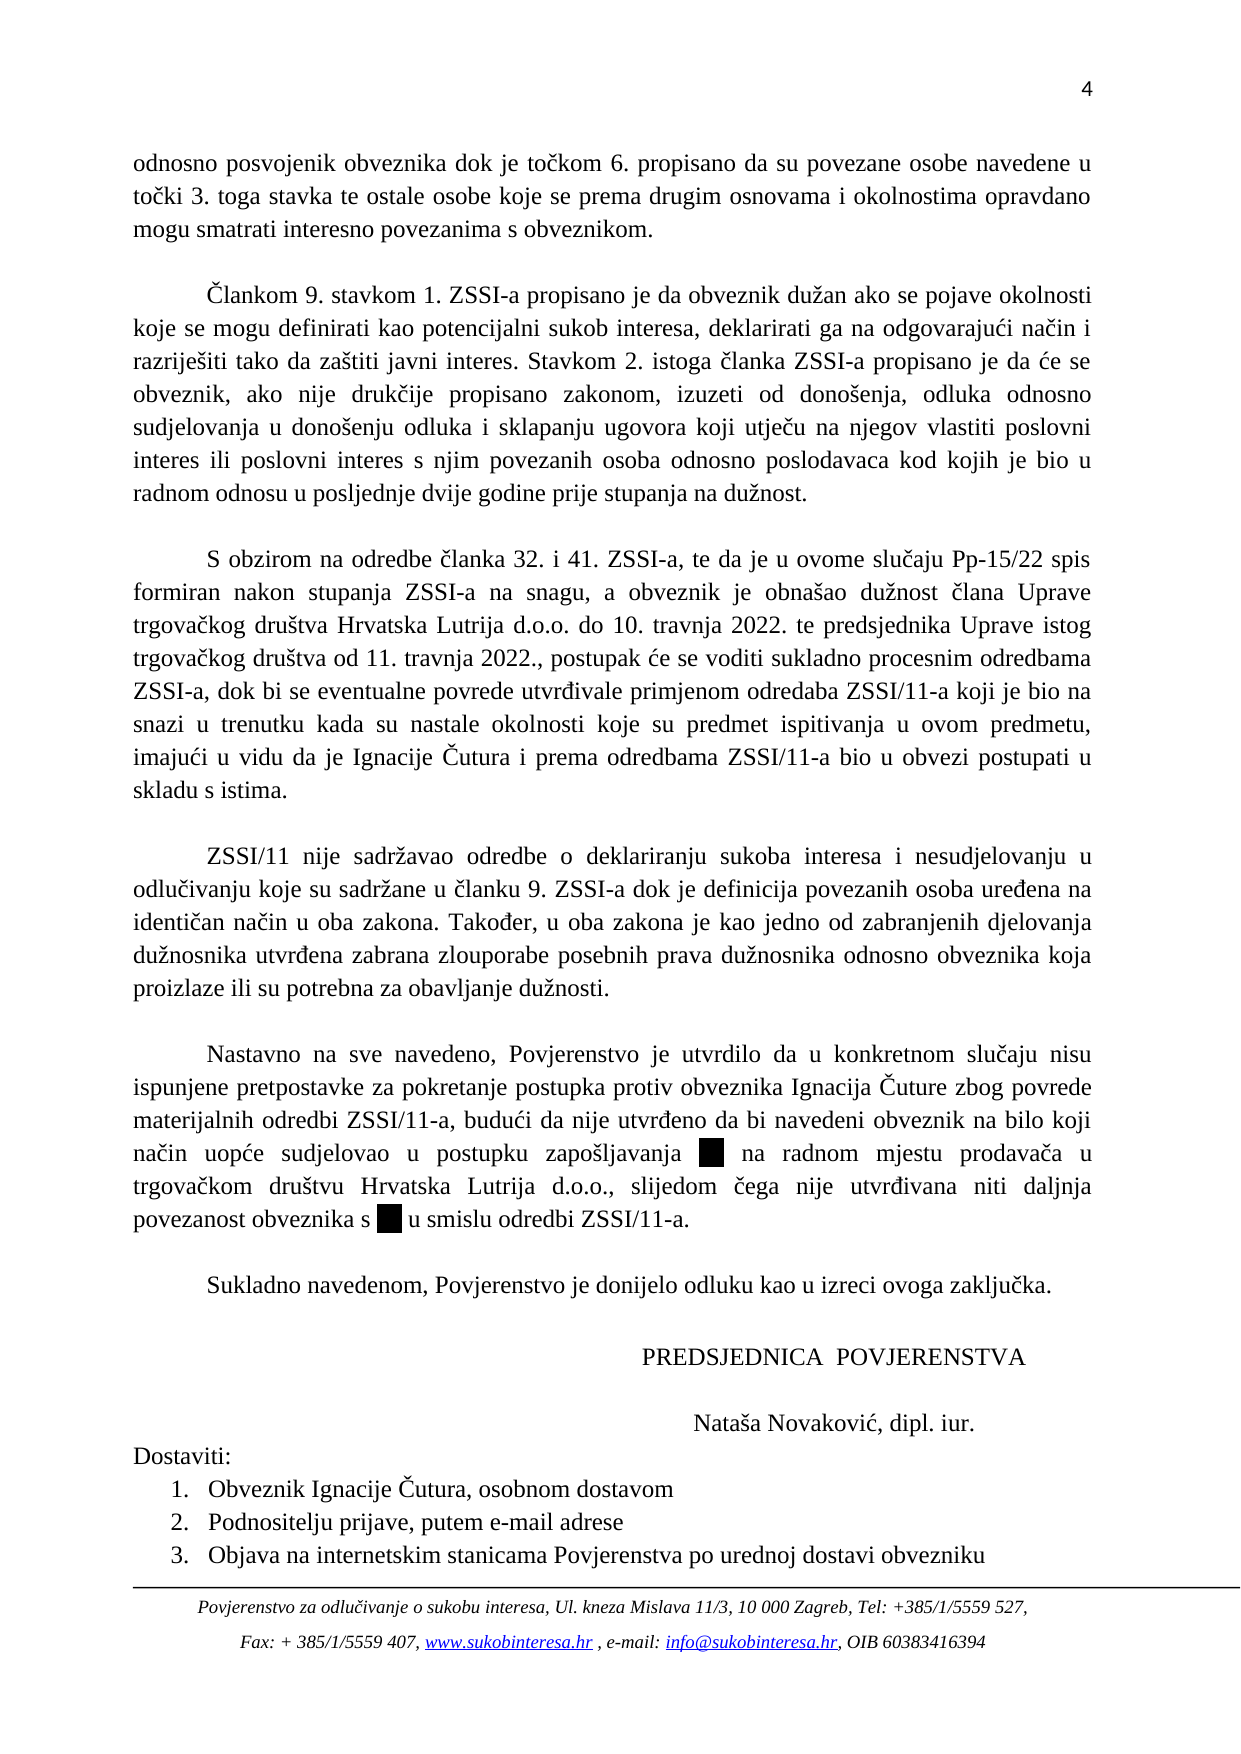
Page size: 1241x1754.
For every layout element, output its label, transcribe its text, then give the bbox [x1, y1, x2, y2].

text Člankom 9. stavkom 1. ZSSI-a propisano je da obveznik dužan ako se pojave okolnosti koje se mogu definirati kao potencijalni sukob interesa, deklarirati ga na odgovarajući način i razriješiti tako da zaštiti javni interes. Stavkom 2. istoga članka ZSSI-a propisano je da će se obveznik, ako nije drukčije propisano zakonom, izuzeti od donošenja, odluka odnosno sudjelovanja u donošenju odluka i sklapanju ugovora koji utječu na njegov vlastiti poslovni interes ili poslovni interes s njim povezanih osoba odnosno poslodavaca kod kojih je bio u radnom odnosu u posljednje dvije godine prije stupanja na dužnost. [133, 280, 1092, 507]
text S obzirom na odredbe članka 32. i 41. ZSSI-a, te da je u ovome slučaju Pp-15/22 spis formiran nakon stupanja ZSSI-a na snagu, a obveznik je obnašao dužnost člana Uprave trgovačkog društva Hrvatska Lutrija d.o.o. do 10. travnja 2022. te predsjednika Uprave istog trgovačkog društva od 11. travnja 2022., postupak će se voditi sukladno procesnim odredbama ZSSI-a, dok bi se eventualne povrede utvrđivale primjenom odredaba ZSSI/11-a koji je bio na snazi u trenutku kada su nastale okolnosti koje su predmet ispitivanja u ovom predmetu, imajući u vidu da je Ignacije Čutura i prema odredbama ZSSI/11-a bio u obvezi postupati u skladu s istima. [133, 544, 1092, 804]
text ZSSI/11 nije sadržavao odredbe o deklariranju sukoba interesa i nesudjelovanju u odlučivanju koje su sadržane u članku 9. ZSSI-a dok je definicija povezanih osoba uređena na identičan način u oba zakona. Također, u oba zakona je kao jedno od zabranjenih djelovanja dužnosnika utvrđena zabrana zlouporabe posebnih prava dužnosnika odnosno obveznika koja proizlaze ili su potrebna za obavljanje dužnosti. [133, 841, 1092, 1002]
text Nastavno na sve navedeno, Povjerenstvo je utvrdilo da u konkretnom slučaju nisu ispunjene pretpostavke za pokretanje postupka protiv obveznika Ignacija Čuture zbog povrede materijalnih odredbi ZSSI/11-a, budući da nije utvrđeno da bi navedeni obveznik na bilo koji način uopće sudjelovao u postupku zapošljavanja … na radnom mjestu prodavača u trgovačkom društvu Hrvatska Lutrija d.o.o., slijedom čega nije utvrđivana niti daljnja povezanost obveznika s … u smislu odredbi ZSSI/11-a. [133, 1039, 1092, 1233]
text PREDSJEDNICA POVJERENSTVA [575, 1342, 1092, 1371]
text Sukladno navedenom, Povjerenstvo je donijelo odluku kao u izreci ovoga zaključka. [133, 1270, 1092, 1299]
text Dostaviti: [133, 1441, 1092, 1470]
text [133, 148, 1092, 242]
list Obveznik Ignacije Čutura, osobnom dostavom [170, 1474, 1092, 1503]
list Podnositelju prijave, putem e-mail adrese [170, 1507, 1092, 1536]
text Nataša Novaković, dipl. iur. [575, 1408, 1092, 1437]
list Objava na internetskim stanicama Povjerenstva po urednoj dostavi obvezniku [170, 1540, 1092, 1569]
